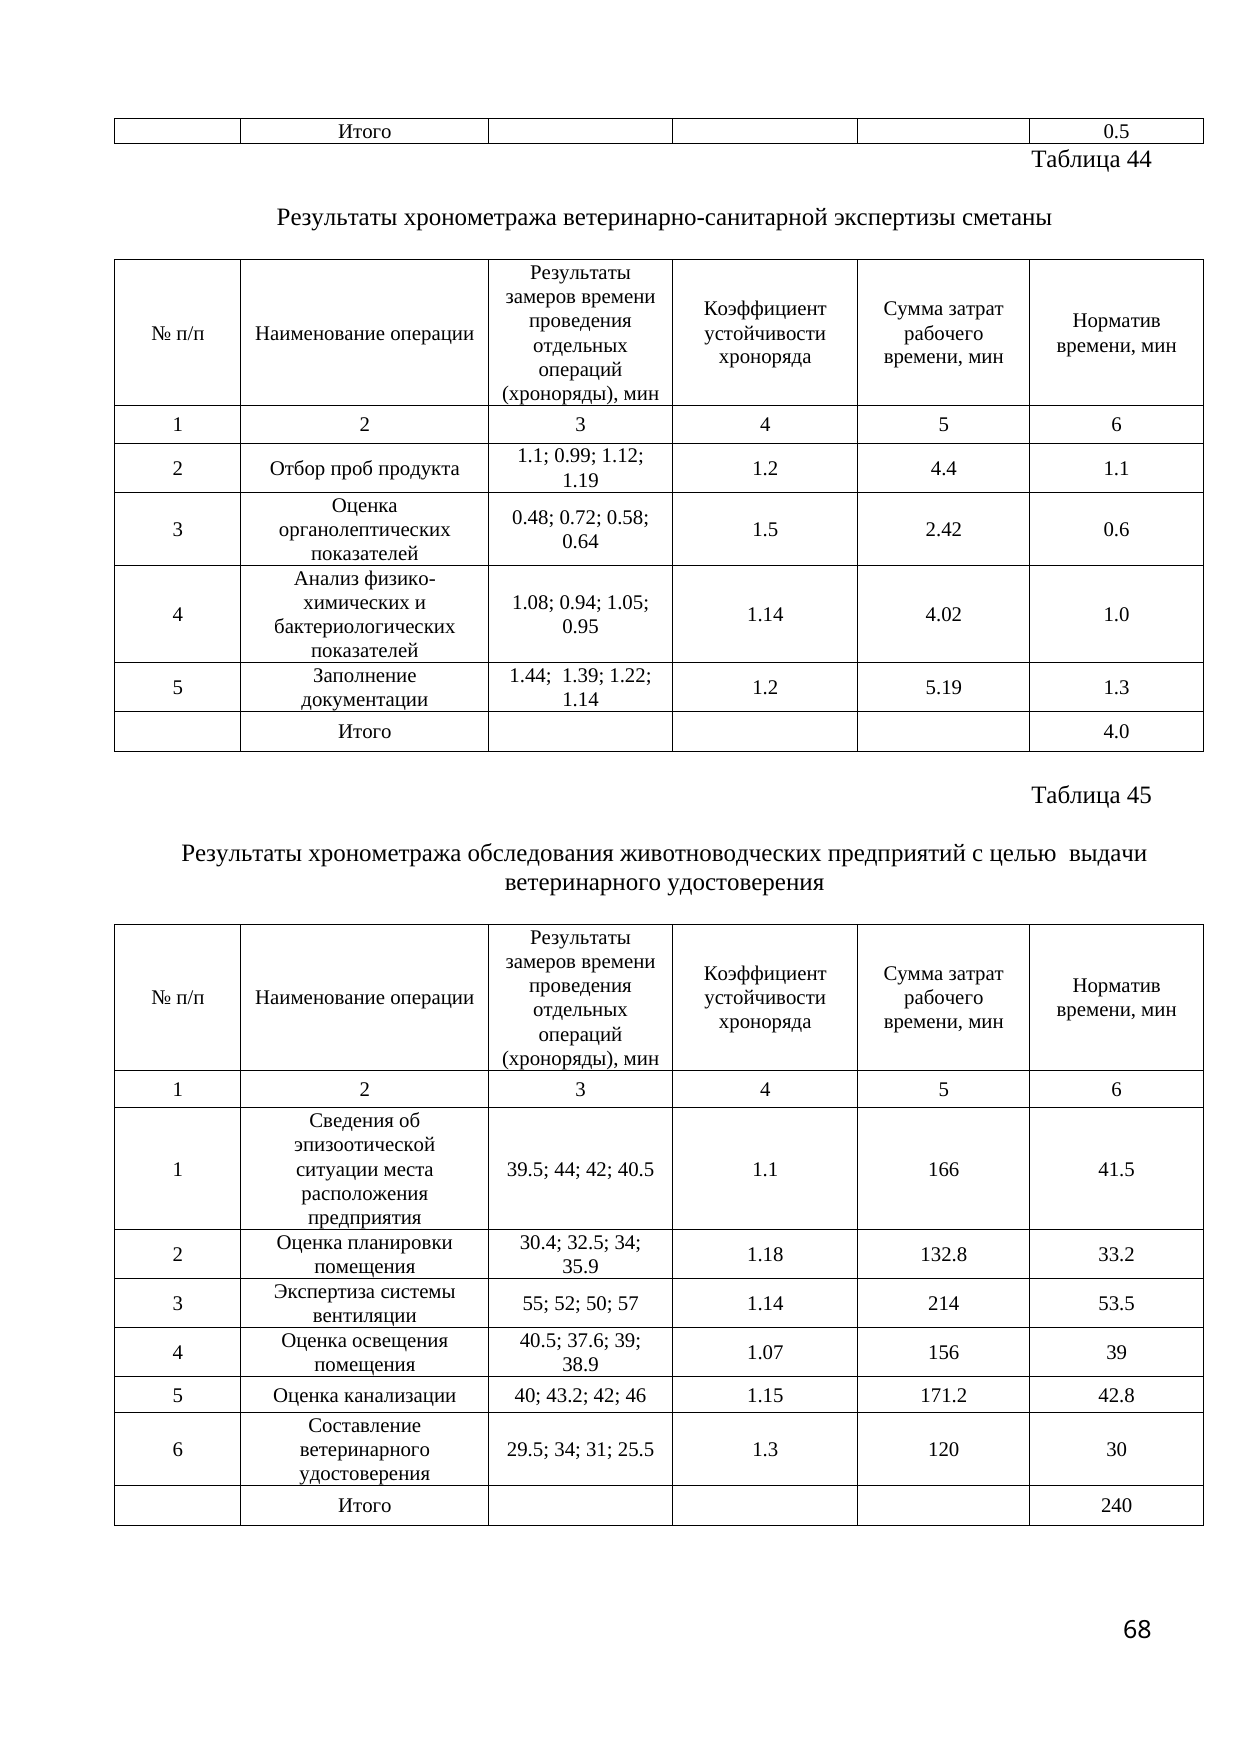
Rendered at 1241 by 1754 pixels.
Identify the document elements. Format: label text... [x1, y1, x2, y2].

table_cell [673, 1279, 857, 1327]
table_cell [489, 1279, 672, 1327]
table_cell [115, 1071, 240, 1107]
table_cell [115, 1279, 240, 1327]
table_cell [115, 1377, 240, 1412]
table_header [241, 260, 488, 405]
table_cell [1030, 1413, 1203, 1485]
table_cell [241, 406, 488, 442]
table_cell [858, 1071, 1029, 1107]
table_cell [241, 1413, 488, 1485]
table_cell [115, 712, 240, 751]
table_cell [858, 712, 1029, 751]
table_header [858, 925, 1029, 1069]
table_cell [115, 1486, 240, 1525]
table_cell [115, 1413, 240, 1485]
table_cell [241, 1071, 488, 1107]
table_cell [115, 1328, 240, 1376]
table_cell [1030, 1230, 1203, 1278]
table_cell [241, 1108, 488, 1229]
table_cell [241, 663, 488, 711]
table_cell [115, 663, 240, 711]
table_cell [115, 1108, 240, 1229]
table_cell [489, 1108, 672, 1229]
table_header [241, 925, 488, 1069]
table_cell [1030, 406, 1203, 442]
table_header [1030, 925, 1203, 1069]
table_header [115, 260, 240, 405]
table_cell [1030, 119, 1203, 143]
text Результаты хронометража обследования животноводческих предприятий с целью выдачи ветеринарного удостоверения [177, 838, 1152, 895]
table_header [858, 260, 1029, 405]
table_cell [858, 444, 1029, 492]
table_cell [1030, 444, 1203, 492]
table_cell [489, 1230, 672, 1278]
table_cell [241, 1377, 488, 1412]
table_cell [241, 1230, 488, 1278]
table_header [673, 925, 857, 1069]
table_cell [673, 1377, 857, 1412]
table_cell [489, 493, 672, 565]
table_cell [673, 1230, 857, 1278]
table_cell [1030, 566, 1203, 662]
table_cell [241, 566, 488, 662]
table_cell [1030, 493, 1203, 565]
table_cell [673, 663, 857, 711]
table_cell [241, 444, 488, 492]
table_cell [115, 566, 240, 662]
text Таблица 45 [177, 780, 1152, 809]
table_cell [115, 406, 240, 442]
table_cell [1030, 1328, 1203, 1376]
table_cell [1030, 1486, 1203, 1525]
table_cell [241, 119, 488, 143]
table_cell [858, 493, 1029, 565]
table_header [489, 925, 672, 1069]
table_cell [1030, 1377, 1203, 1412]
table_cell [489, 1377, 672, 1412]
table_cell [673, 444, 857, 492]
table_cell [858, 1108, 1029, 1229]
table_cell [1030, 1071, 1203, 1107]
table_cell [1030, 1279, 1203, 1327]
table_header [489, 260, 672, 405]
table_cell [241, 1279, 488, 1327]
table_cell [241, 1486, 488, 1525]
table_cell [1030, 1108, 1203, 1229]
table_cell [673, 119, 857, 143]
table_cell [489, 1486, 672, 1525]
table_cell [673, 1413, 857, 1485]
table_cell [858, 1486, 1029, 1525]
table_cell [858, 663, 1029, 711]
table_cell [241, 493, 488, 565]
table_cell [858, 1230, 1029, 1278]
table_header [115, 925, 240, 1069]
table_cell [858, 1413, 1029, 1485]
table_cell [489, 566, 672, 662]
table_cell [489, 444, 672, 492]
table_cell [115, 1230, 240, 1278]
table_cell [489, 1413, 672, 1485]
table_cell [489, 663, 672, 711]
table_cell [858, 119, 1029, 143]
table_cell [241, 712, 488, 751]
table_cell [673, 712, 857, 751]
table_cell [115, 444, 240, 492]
text Таблица 44 [177, 144, 1152, 173]
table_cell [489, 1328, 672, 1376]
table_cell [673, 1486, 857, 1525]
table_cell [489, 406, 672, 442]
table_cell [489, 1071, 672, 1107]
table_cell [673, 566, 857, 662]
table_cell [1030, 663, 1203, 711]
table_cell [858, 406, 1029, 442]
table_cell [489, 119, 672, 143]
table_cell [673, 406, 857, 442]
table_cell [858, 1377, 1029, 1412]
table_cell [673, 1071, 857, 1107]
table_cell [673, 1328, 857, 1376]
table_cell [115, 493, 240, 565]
text Результаты хронометража ветеринарно-санитарной экспертизы сметаны [177, 202, 1152, 231]
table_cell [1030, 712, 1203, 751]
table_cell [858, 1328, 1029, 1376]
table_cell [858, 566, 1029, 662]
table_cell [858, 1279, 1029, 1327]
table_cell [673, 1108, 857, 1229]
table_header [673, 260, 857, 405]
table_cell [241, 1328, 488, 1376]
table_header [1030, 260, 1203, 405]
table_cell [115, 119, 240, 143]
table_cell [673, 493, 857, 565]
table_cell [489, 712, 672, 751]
